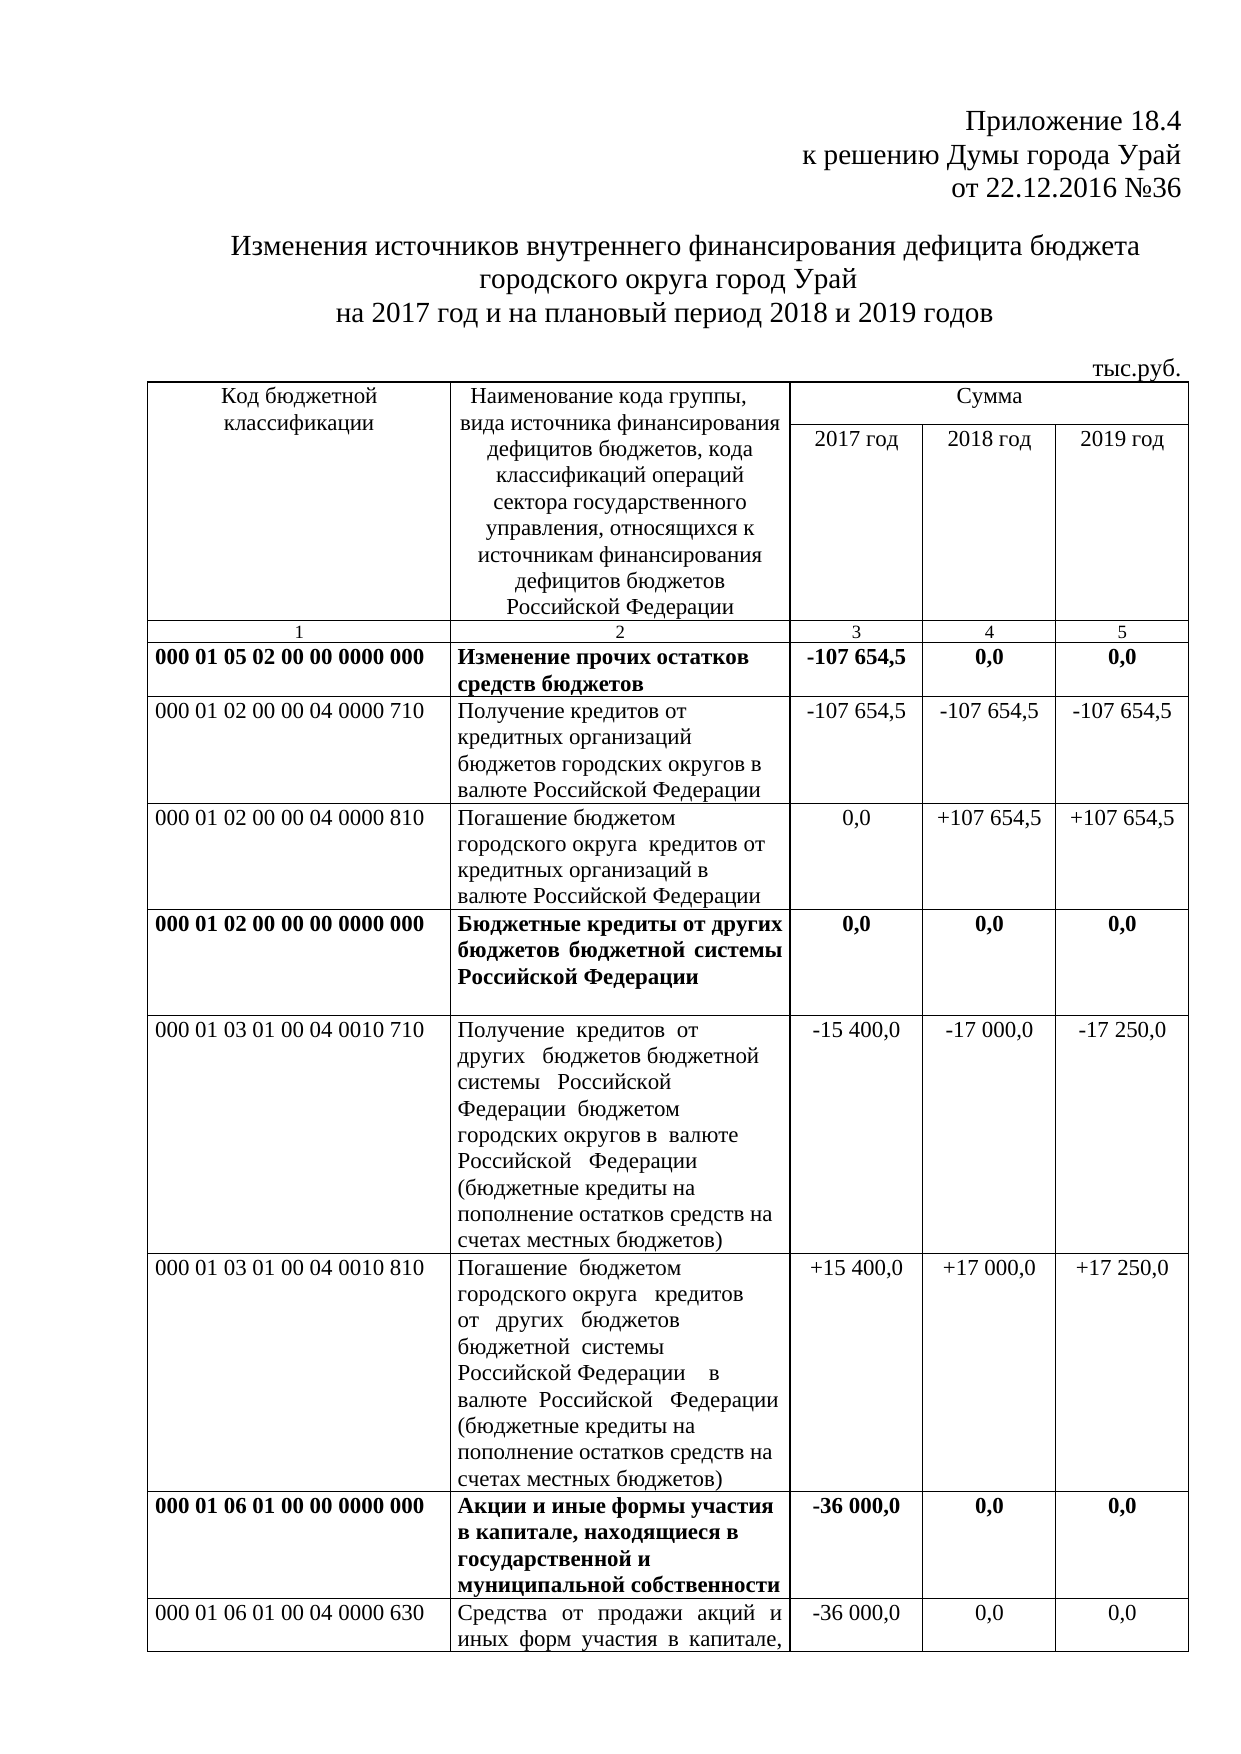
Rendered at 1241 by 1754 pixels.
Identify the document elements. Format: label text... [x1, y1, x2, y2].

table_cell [148, 1599, 450, 1651]
table_header Код бюджетной классификации [148, 383, 450, 620]
table_cell -15 400,0 [791, 1016, 922, 1253]
table_cell 000 01 02 00 00 04 0000 810 [148, 804, 450, 909]
table_cell 0,0 [1056, 1492, 1188, 1597]
table_cell -107 654,5 [923, 697, 1055, 802]
table_cell Изменение прочих остатков средств бюджетов [451, 643, 789, 696]
table_cell +107 654,5 [1056, 804, 1188, 909]
table_cell -36 000,0 [791, 1599, 922, 1651]
table_cell -17 000,0 [923, 1016, 1055, 1253]
table_cell Погашение бюджетом городского округа кредитов от кредитных организаций в валюте Российской Федерации [451, 804, 789, 909]
table_cell 4 [923, 621, 1055, 642]
table_cell 0,0 [791, 910, 922, 1014]
table_cell 000 01 03 01 00 04 0010 710 [148, 1016, 450, 1253]
table_cell -107 654,5 [1056, 697, 1188, 802]
table_cell 000 01 03 01 00 04 0010 810 [148, 1254, 450, 1491]
table_cell +107 654,5 [923, 804, 1055, 909]
table_cell Получение кредитов от других бюджетов бюджетной системы Российской Федерации бюджетом городских округов в валюте Российской Федерации (бюджетные кредиты на пополнение остатков средств на счетах местных бюджетов) [451, 1016, 789, 1253]
table_cell 2017 год [791, 425, 922, 620]
table_cell 0,0 [923, 1492, 1055, 1597]
table_cell -107 654,5 [791, 643, 922, 696]
table_cell 000 01 02 00 00 04 0000 710 [148, 697, 450, 802]
table_cell Погашение бюджетом городского округа кредитов от других бюджетов бюджетной системы Российской Федерации в валюте Российской Федерации (бюджетные кредиты на пополнение остатков средств на счетах местных бюджетов) [451, 1254, 789, 1491]
table_header Наименование кода группы, вида источника финансирования дефицитов бюджетов, кода классификаций операций сектора государственного управления, относящихся к источникам финансирования дефицитов бюджетов Российской Федерации [451, 383, 789, 620]
text Приложение 18.4 [148, 103, 1181, 137]
table_cell 5 [1056, 621, 1188, 642]
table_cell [451, 1599, 789, 1651]
table_cell 0,0 [1056, 643, 1188, 696]
table_cell 3 [791, 621, 922, 642]
table_cell 1 [148, 621, 450, 642]
table_cell 0,0 [923, 910, 1055, 1014]
table_cell Бюджетные кредиты от других бюджетов бюджетной системы Российской Федерации [451, 910, 789, 1014]
table_cell Акции и иные формы участия в капитале, находящиеся в государственной и муниципальной собственности [451, 1492, 789, 1597]
title городского округа город Урай [148, 262, 1181, 295]
table_cell -17 250,0 [1056, 1016, 1188, 1253]
table_cell 2019 год [1056, 425, 1188, 620]
table_header Сумма [791, 383, 1188, 424]
table_cell +17 000,0 [923, 1254, 1055, 1491]
table_cell 0,0 [1056, 1599, 1188, 1651]
table_cell 0,0 [923, 643, 1055, 696]
title на 2017 год и на плановый период 2018 и 2019 годов [148, 295, 1181, 329]
text тыс.руб. [148, 329, 1181, 381]
table_cell 000 01 05 02 00 00 0000 000 [148, 643, 450, 696]
table_cell -107 654,5 [791, 697, 922, 802]
table_cell -36 000,0 [791, 1492, 922, 1597]
table_cell +15 400,0 [791, 1254, 922, 1491]
table_cell 0,0 [791, 804, 922, 909]
table_cell 2018 год [923, 425, 1055, 620]
table_cell 0,0 [1056, 910, 1188, 1014]
table_cell 0,0 [923, 1599, 1055, 1651]
text Изменения источников внутреннего финансирования дефицита бюджета [148, 228, 1181, 262]
text от 22.12.2016 №36 [148, 171, 1181, 204]
text к решению Думы города Урай [148, 137, 1181, 171]
table_cell +17 250,0 [1056, 1254, 1188, 1491]
table_cell Получение кредитов от кредитных организаций бюджетов городских округов в валюте Российской Федерации [451, 697, 789, 802]
table_cell 000 01 06 01 00 00 0000 000 [148, 1492, 450, 1597]
table_cell 000 01 02 00 00 00 0000 000 [148, 910, 450, 1014]
table_cell 2 [451, 621, 789, 642]
